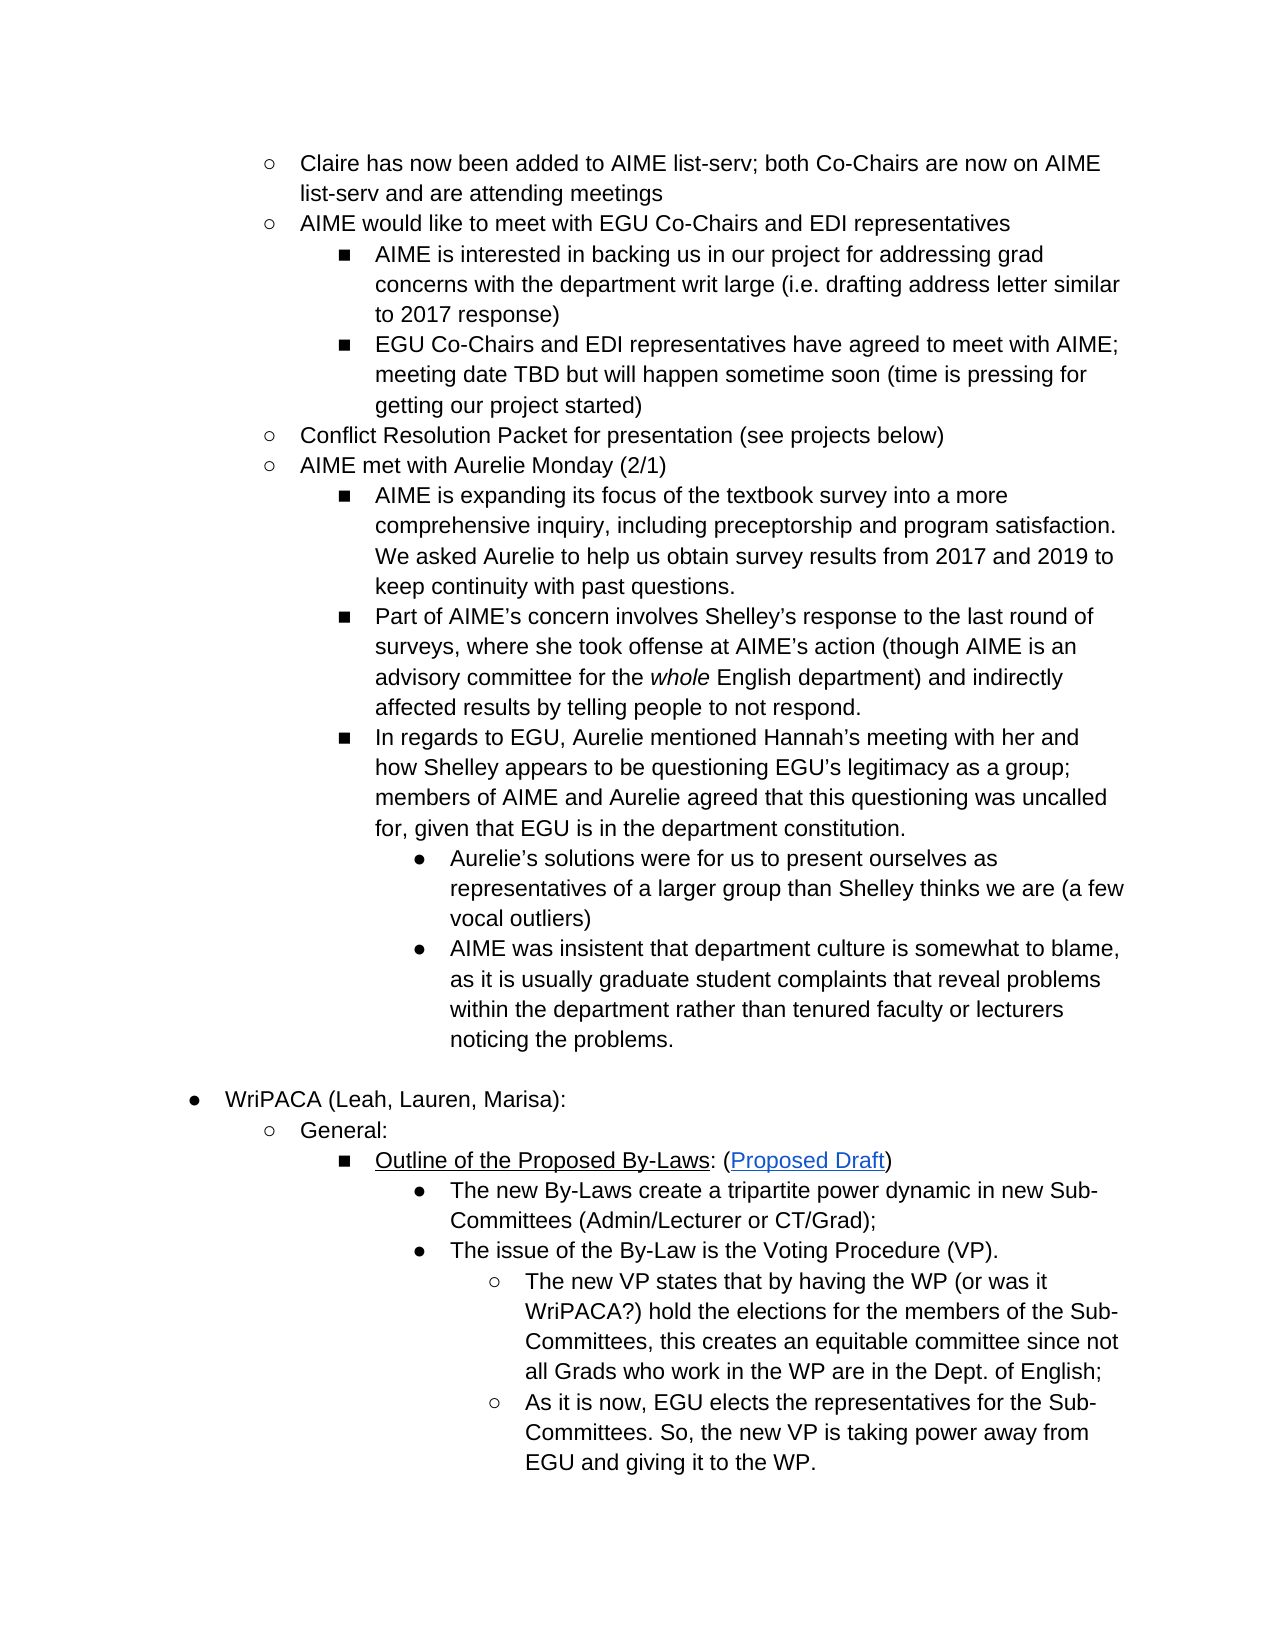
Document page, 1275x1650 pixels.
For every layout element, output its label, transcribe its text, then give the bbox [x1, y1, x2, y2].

list The issue of the By-Law is the Voting Procedure (VP). [412, 1237, 1125, 1264]
list EGU Co-Chairs and EDI representatives have agreed to meet with AIME; meeting date TBD but will happen sometime soon (time is pressing for getting our project started) [337, 331, 1125, 418]
list Aurelie’s solutions were for us to present ourselves as representatives of a larger group than Shelley thinks we are (a few vocal outliers) [412, 845, 1125, 932]
list AIME is expanding its focus of the textbook survey into a more comprehensive inquiry, including preceptorship and program satisfaction. We asked Aurelie to help us obtain survey results from 2017 and 2019 to keep continuity with past questions. [337, 482, 1125, 599]
list AIME was insistent that department culture is somewhat to blame, as it is usually graduate student complaints that reveal problems within the department rather than tenured faculty or lecturers noticing the problems. [412, 935, 1125, 1052]
list WriPACA (Leah, Lauren, Marisa): [187, 1086, 1125, 1113]
list Outline of the Proposed By-Laws: (Proposed Draft) [337, 1147, 1125, 1173]
list The new By-Laws create a tripartite power dynamic in new Sub-Committees (Admin/Lecturer or CT/Grad); [412, 1177, 1125, 1234]
list General: [262, 1117, 1125, 1143]
list The new VP states that by having the WP (or was it WriPACA?) hold the elections for the members of the Sub-Committees, this creates an equitable committee since not all Grads who work in the WP are in the Dept. of English; [487, 1268, 1125, 1385]
list Part of AIME’s concern involves Shelley’s response to the last round of surveys, where she took offense at AIME’s action (though AIME is an advisory committee for the whole English department) and indirectly affected results by telling people to not respond. [337, 603, 1125, 720]
list In regards to EGU, Aurelie mentioned Hannah’s meeting with her and how Shelley appears to be questioning EGU’s legitimacy as a group; members of AIME and Aurelie agreed that this questioning was uncalled for, given that EGU is in the department constitution. [337, 724, 1125, 841]
list AIME is interested in backing us in our project for addressing grad concerns with the department writ large (i.e. drafting address letter similar to 2017 response) [337, 241, 1125, 327]
list Claire has now been added to AIME list-serv; both Co-Chairs are now on AIME list-serv and are attending meetings [262, 150, 1125, 207]
list AIME met with Aurelie Monday (2/1) [262, 452, 1125, 478]
list AIME would like to meet with EGU Co-Chairs and EDI representatives [262, 210, 1125, 237]
list Conflict Resolution Packet for presentation (see projects below) [262, 422, 1125, 448]
list As it is now, EGU elects the representatives for the Sub-Committees. So, the new VP is taking power away from EGU and giving it to the WP. [487, 1388, 1125, 1475]
